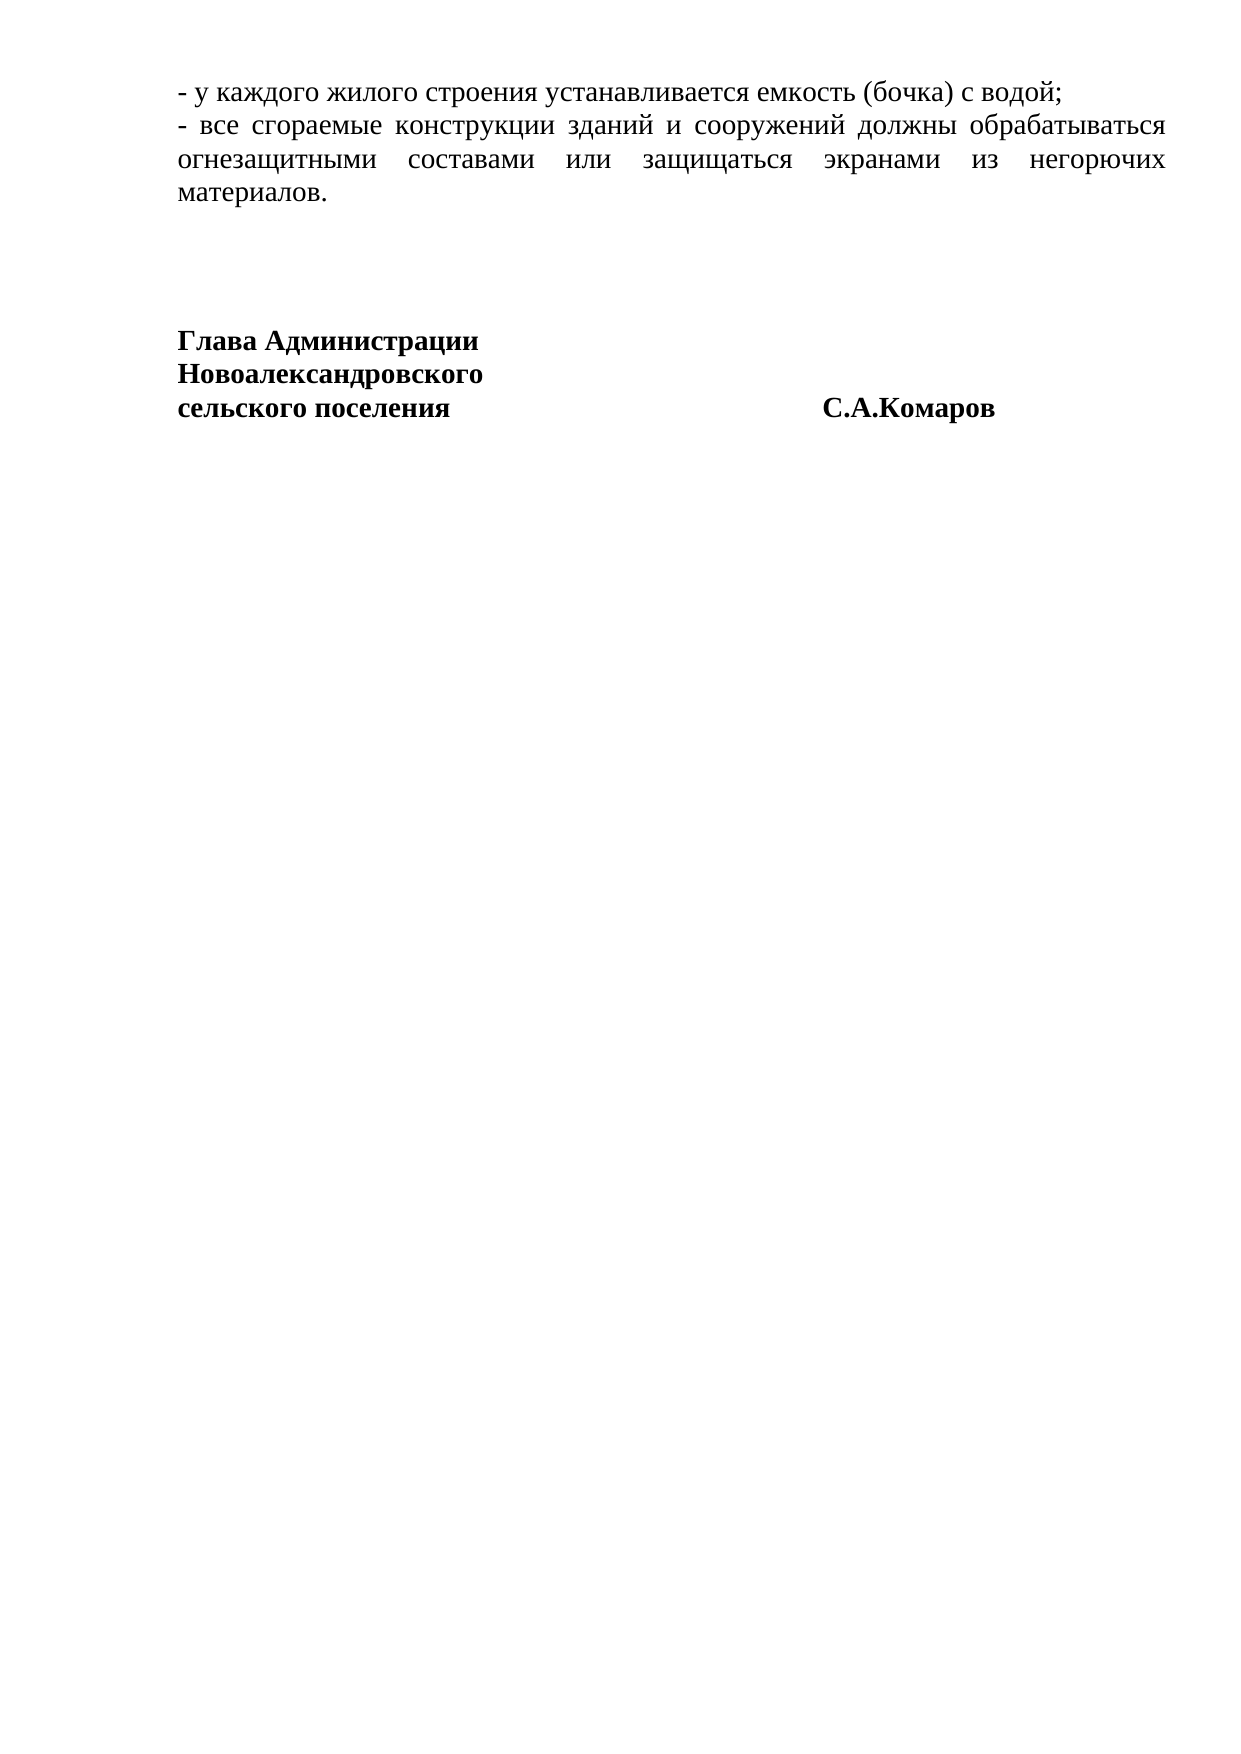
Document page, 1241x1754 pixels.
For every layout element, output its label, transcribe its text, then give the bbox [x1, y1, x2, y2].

text Новоалександровского [177, 357, 1167, 390]
text - у каждого жилого строения устанавливается емкость (бочка) с водой; [177, 74, 1167, 107]
text - все сгораемые конструкции зданий и сооружений должны обрабатываться огнезащитными составами или защищаться экранами из негорючих материалов. [177, 107, 1167, 208]
text сельского поселения С.А.Комаров [177, 390, 1167, 424]
text Глава Администрации [177, 323, 1167, 357]
